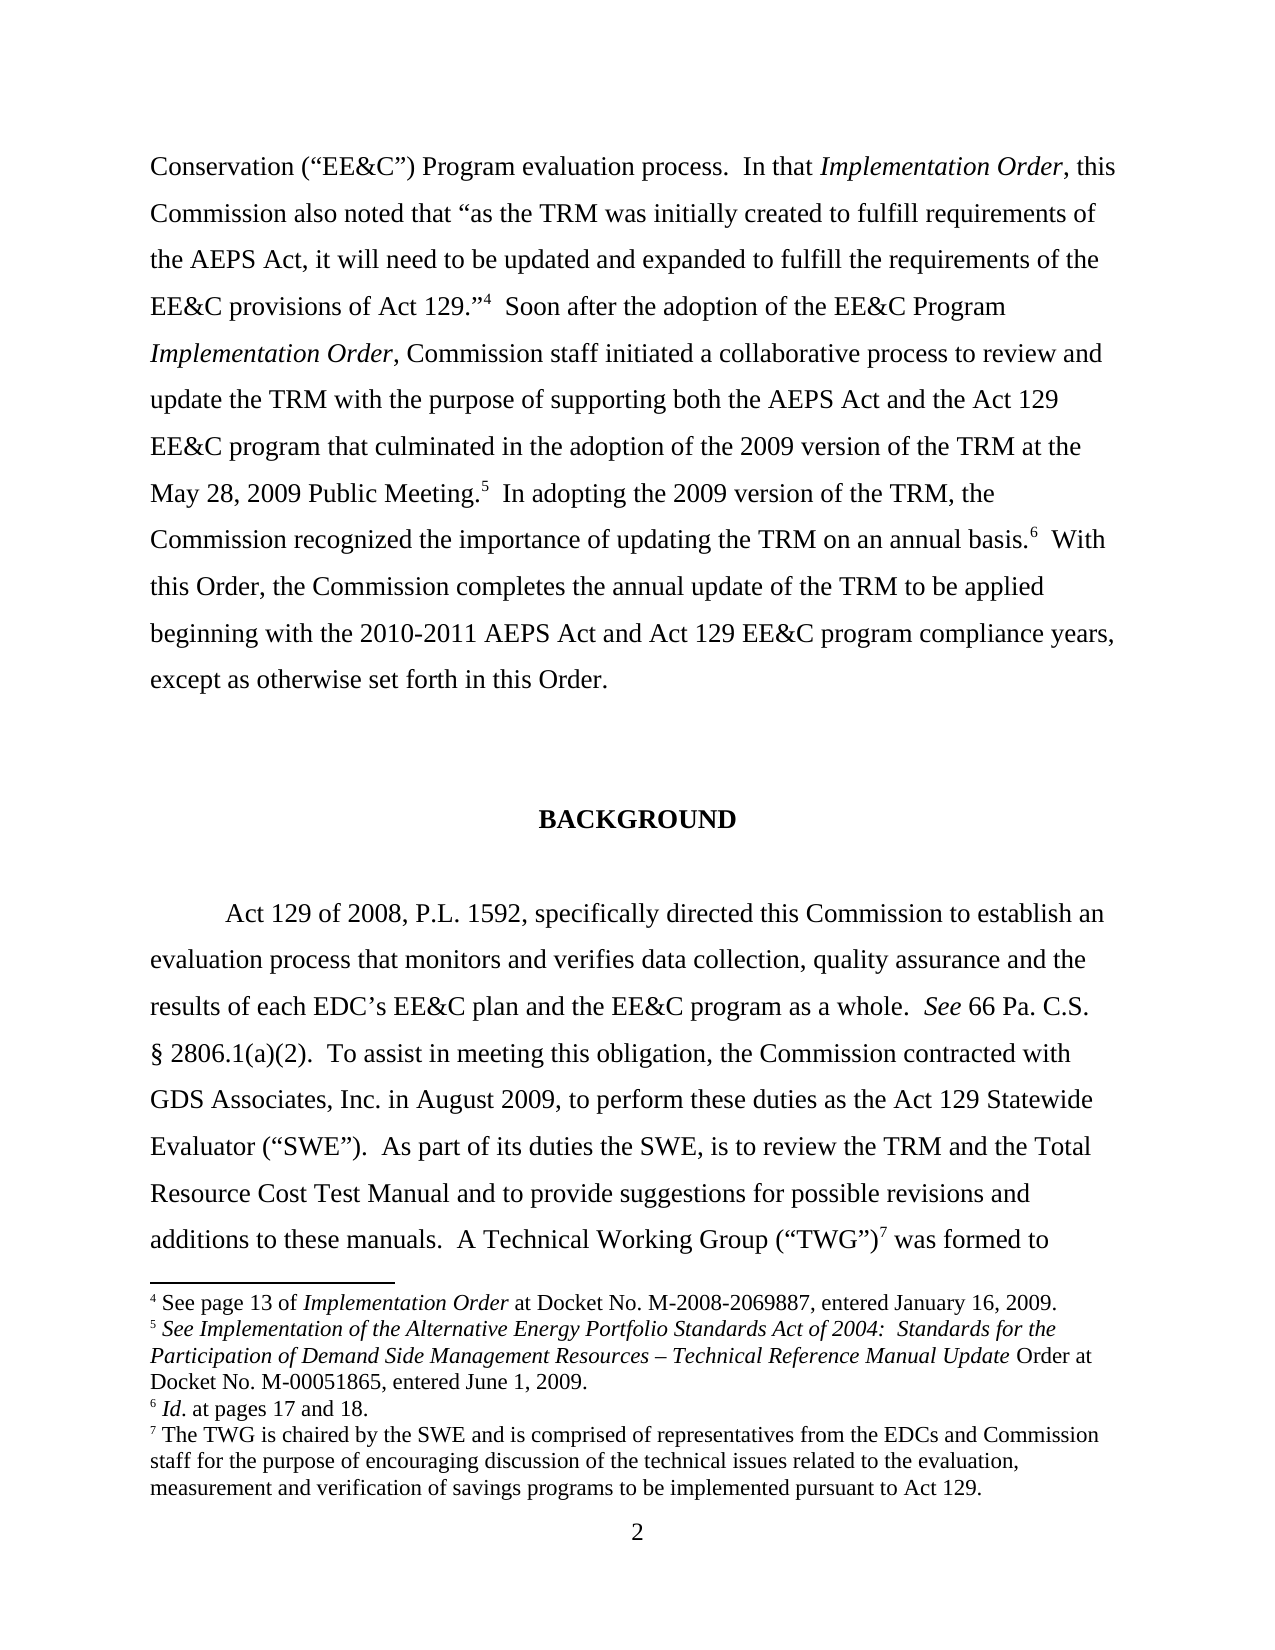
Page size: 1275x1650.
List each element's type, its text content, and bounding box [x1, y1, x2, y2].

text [150, 897, 1125, 1254]
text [150, 150, 1125, 694]
text BACKGROUND [150, 803, 1125, 834]
